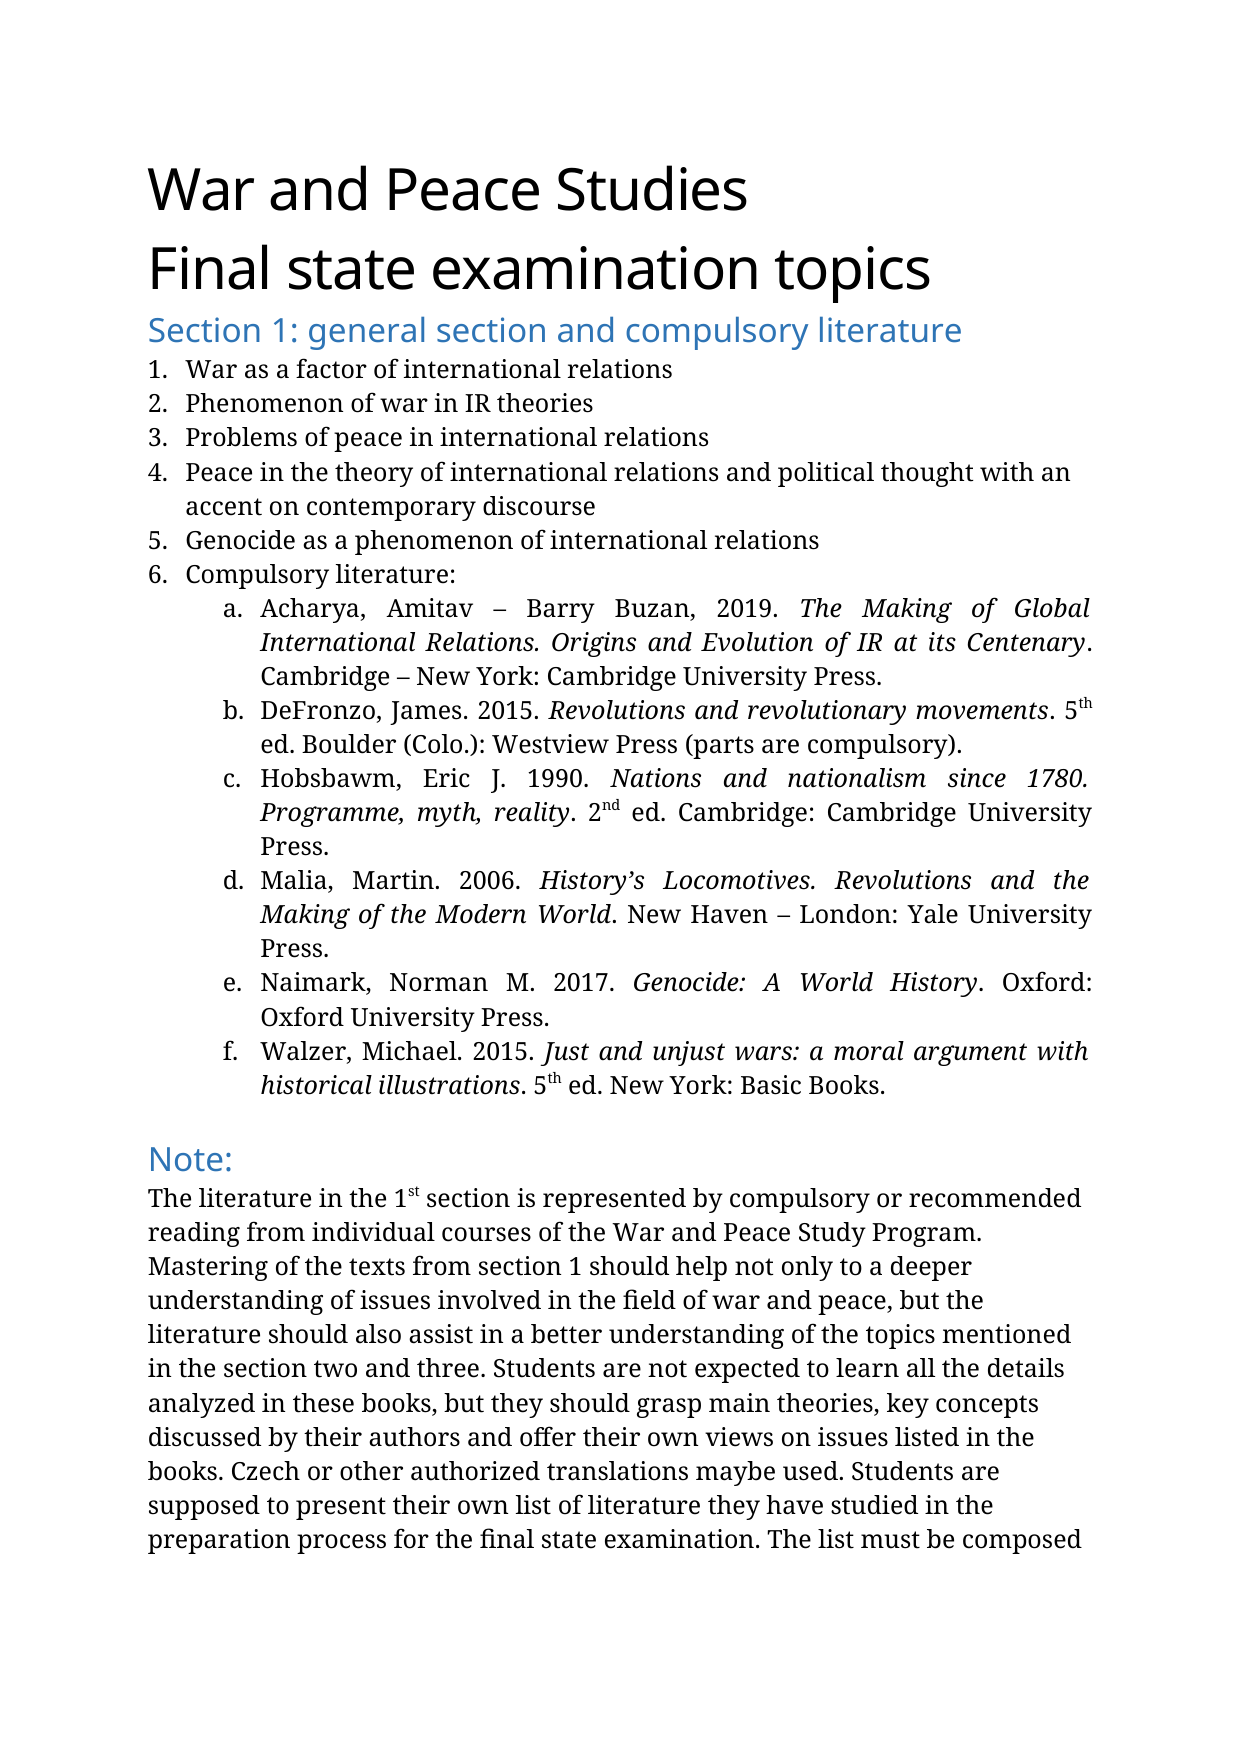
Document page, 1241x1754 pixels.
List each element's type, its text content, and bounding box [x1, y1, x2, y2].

title Final state examination topics [148, 227, 1093, 307]
list Hobsbawm, Eric J. 1990. Nations and nationalism since 1780. Programme, myth, reality. 2nd ed. Cambridge: Cambridge University Press. [223, 761, 1093, 863]
list Phenomenon of war in IR theories [148, 386, 1093, 420]
list Acharya, Amitav – Barry Buzan, 2019. The Making of Global International Relations. Origins and Evolution of IR at its Centenary. Cambridge – New York: Cambridge University Press. [223, 590, 1093, 693]
list DeFronzo, James. 2015. Revolutions and revolutionary movements. 5th ed. Boulder (Colo.): Westview Press (parts are compulsory). [223, 693, 1093, 761]
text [148, 1181, 1093, 1556]
text Section 1: general section and compulsory literature [148, 307, 1093, 352]
title War and Peace Studies [148, 148, 1093, 227]
list War as a factor of international relations [148, 352, 1093, 386]
text Note: [148, 1135, 1093, 1181]
list Problems of peace in international relations [148, 420, 1093, 454]
list Malia, Martin. 2006. History’s Locomotives. Revolutions and the Making of the Modern World. New Haven – London: Yale University Press. [223, 863, 1093, 965]
list Compulsory literature: [148, 556, 1093, 590]
list Naimark, Norman M. 2017. Genocide: A World History. Oxford: Oxford University Press. [223, 965, 1093, 1033]
list Genocide as a phenomenon of international relations [148, 522, 1093, 556]
list Walzer, Michael. 2015. Just and unjust wars: a moral argument with historical illustrations. 5th ed. New York: Basic Books. [223, 1033, 1093, 1101]
list Peace in the theory of international relations and political thought with an accent on contemporary discourse [148, 454, 1093, 522]
